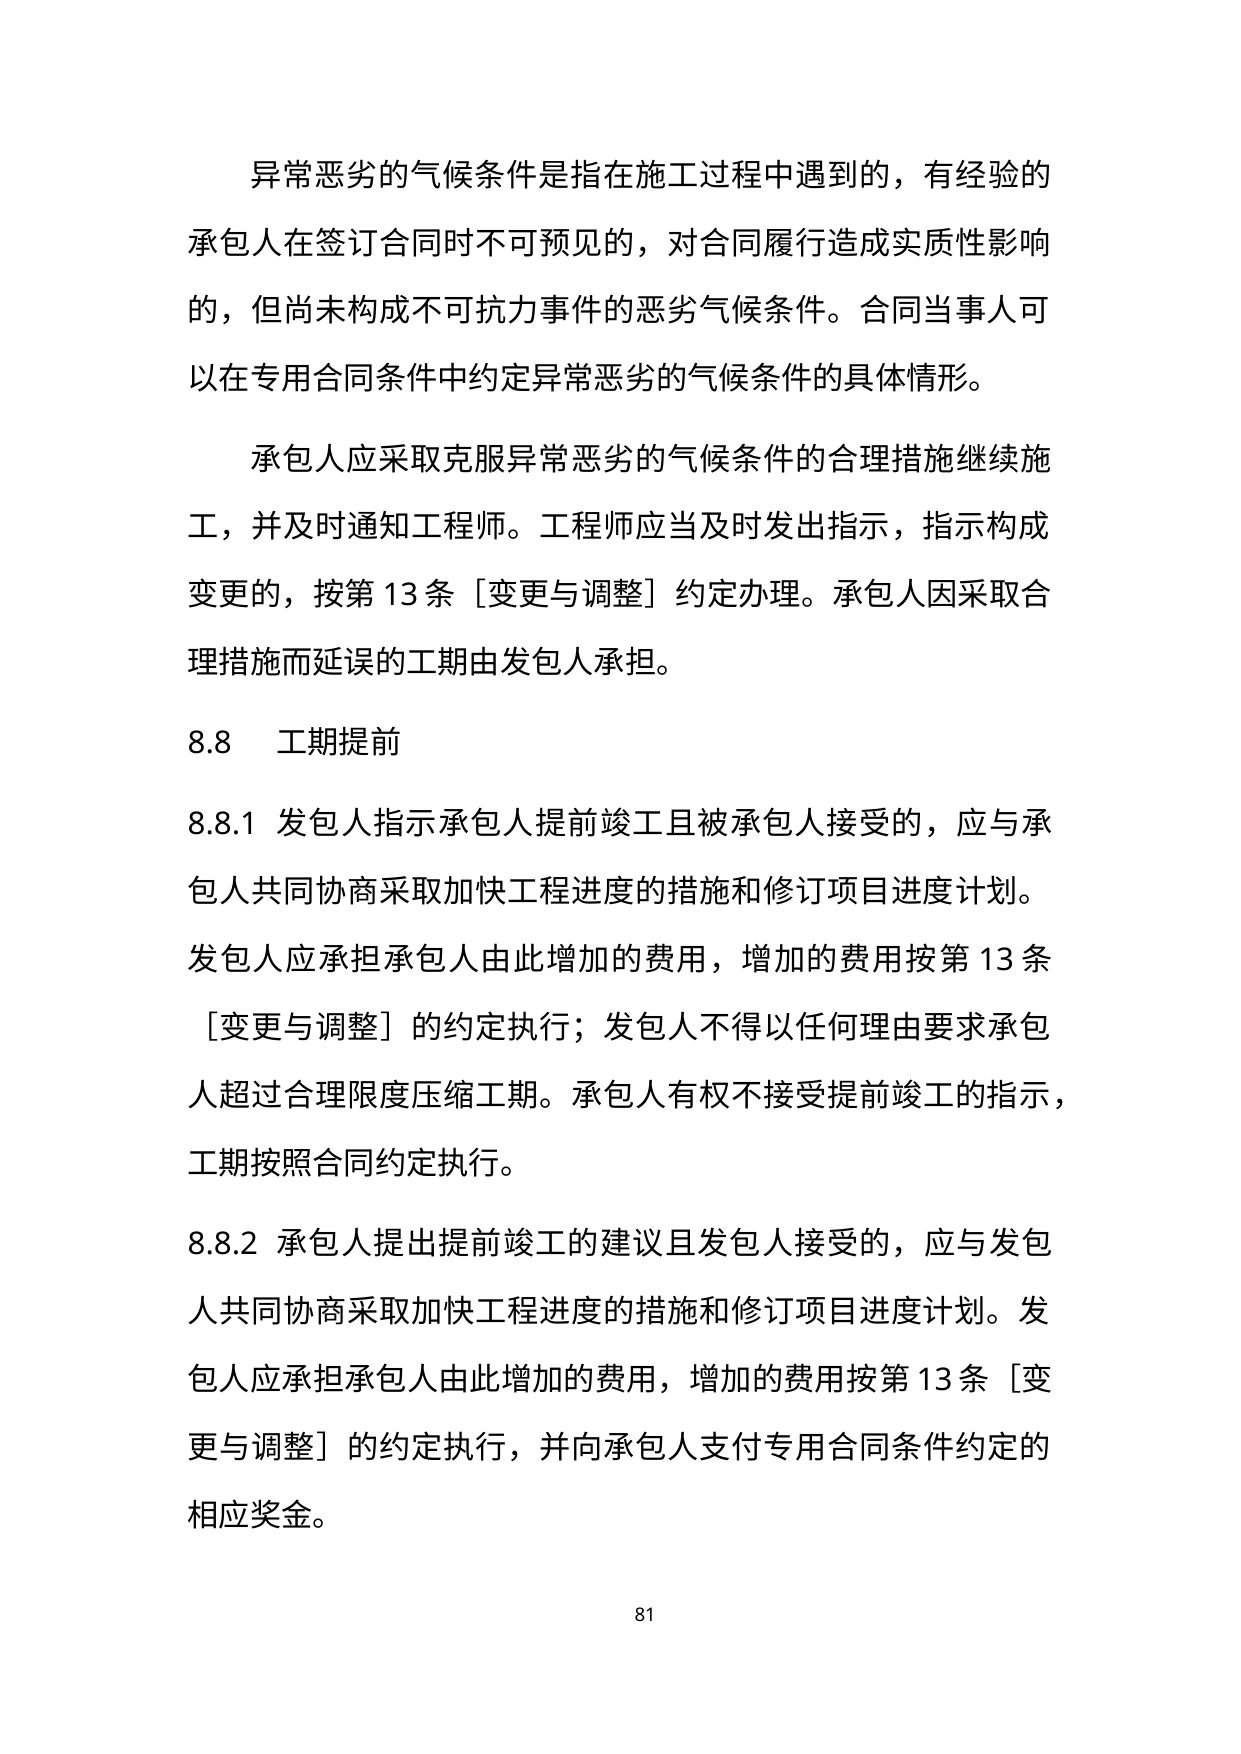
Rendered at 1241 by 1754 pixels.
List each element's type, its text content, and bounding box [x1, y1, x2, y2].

list 发包人指示承包人提前竣工且被承包人接受的，应与承包人共同协商采取加快工程进度的措施和修订项目进度计划。发包人应承担承包人由此增加的费用，增加的费用按第13条［变更与调整］的约定执行；发包人不得以任何理由要求承包人超过合理限度压缩工期。承包人有权不接受提前竣工的指示，工期按照合同约定执行。 [187, 798, 1053, 1183]
list 承包人提出提前竣工的建议且发包人接受的，应与发包人共同协商采取加快工程进度的措施和修订项目进度计划。发包人应承担承包人由此增加的费用，增加的费用按第13条［变更与调整］的约定执行，并向承包人支付专用合同条件约定的相应奖金。 [187, 1218, 1053, 1535]
text 异常恶劣的气候条件是指在施工过程中遇到的，有经验的承包人在签订合同时不可预见的，对合同履行造成实质性影响的，但尚未构成不可抗力事件的恶劣气候条件。合同当事人可以在专用合同条件中约定异常恶劣的气候条件的具体情形。 [187, 150, 1053, 399]
list 工期提前 [187, 718, 1053, 763]
text 承包人应采取克服异常恶劣的气候条件的合理措施继续施工，并及时通知工程师。工程师应当及时发出指示，指示构成变更的，按第13条［变更与调整］约定办理。承包人因采取合理措施而延误的工期由发包人承担。 [187, 434, 1053, 683]
